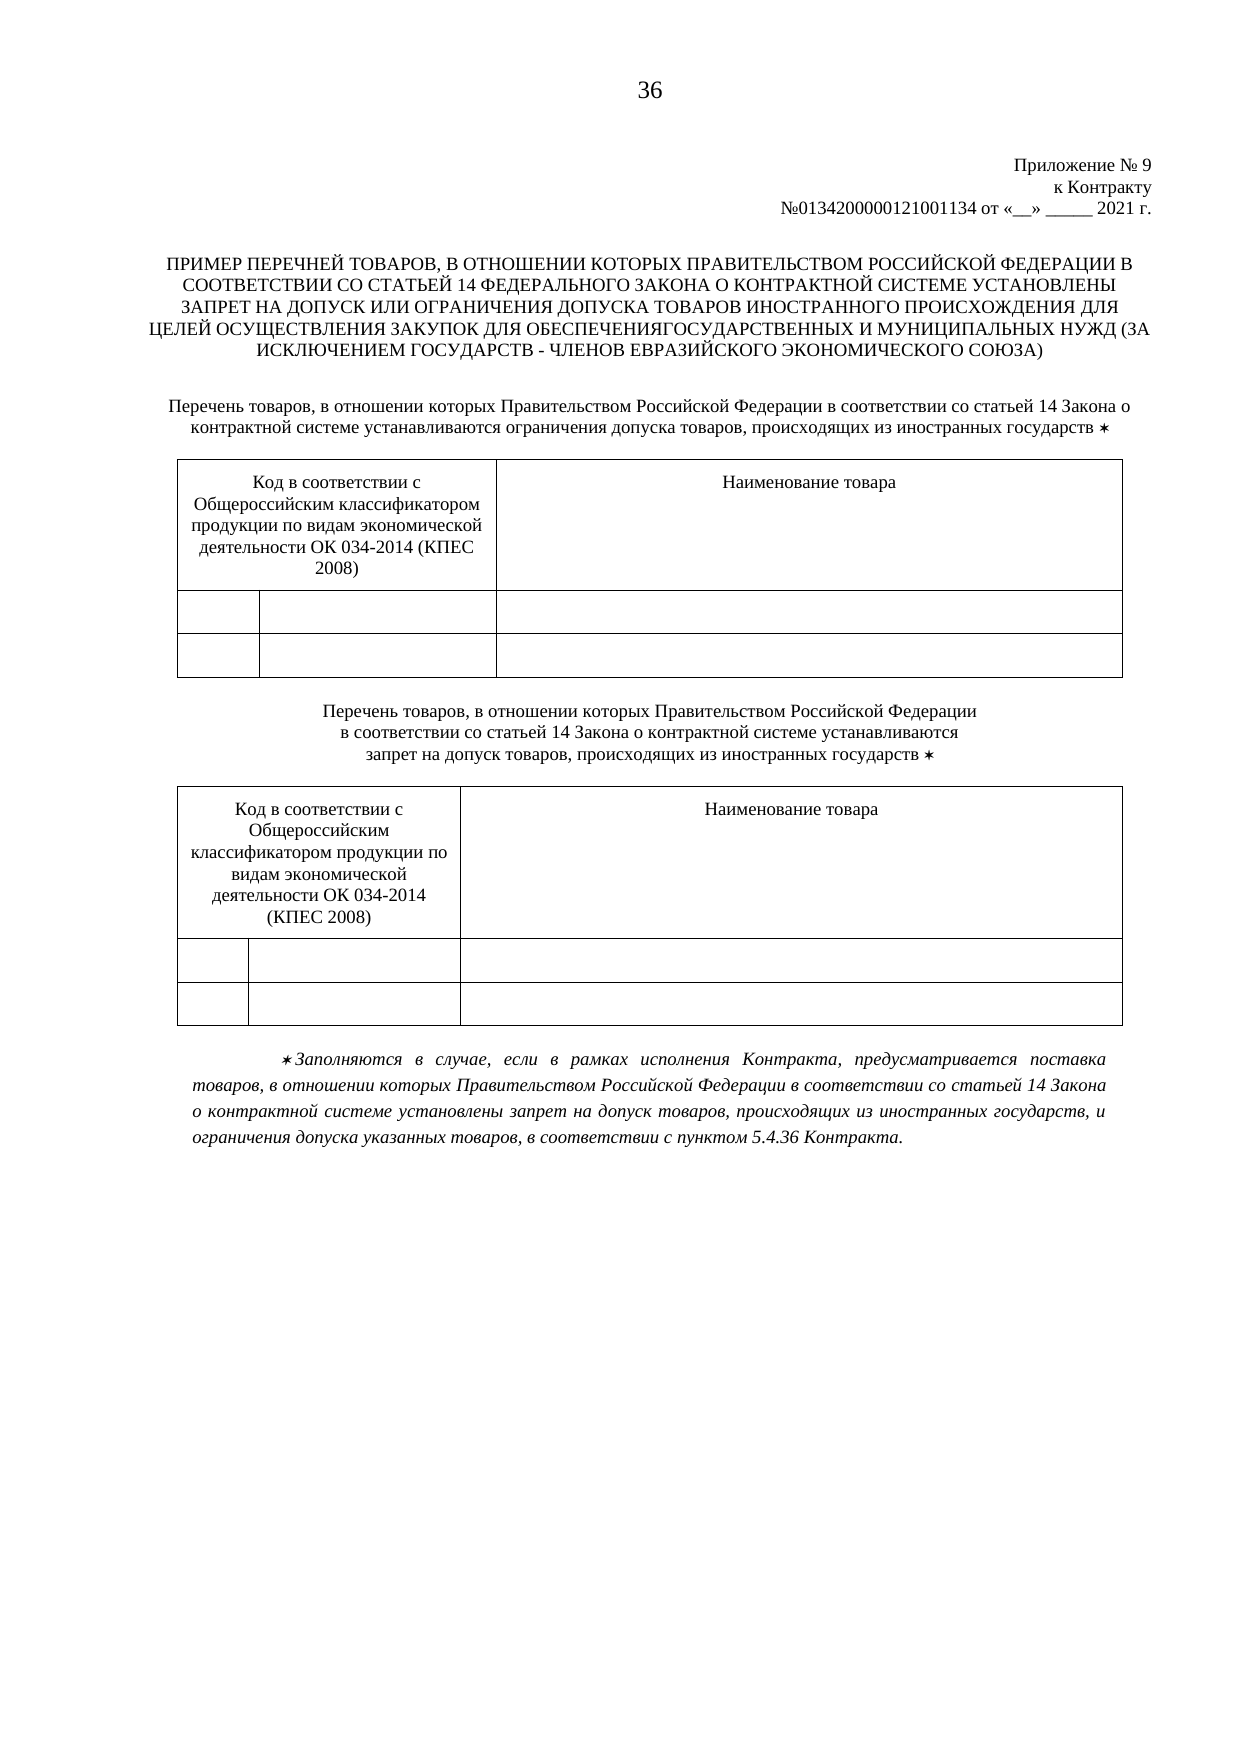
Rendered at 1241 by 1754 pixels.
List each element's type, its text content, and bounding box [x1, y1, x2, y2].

list Заполняются в случае, если в рамках исполнения Контракта, предусматривается поставка товаров, в отношении которых Правительством Российской Федерации в соответствии со статьей 14 Закона о контрактной системе установлены запрет на допуск товаров, происходящих из иностранных государств, и ограничения допуска указанных товаров, в соответствии с пунктом 5.4.36 Контракта. [192, 1048, 1108, 1147]
table_cell [178, 983, 248, 1025]
table_cell [249, 939, 460, 982]
text к Контракту [148, 176, 1152, 197]
table_cell [461, 939, 1122, 982]
table_cell [461, 983, 1122, 1025]
table_header Наименование товара [497, 460, 1122, 589]
table_cell [260, 634, 496, 677]
table_cell [178, 939, 248, 982]
text Приложение № 9 [148, 154, 1152, 176]
text Перечень товаров, в отношении которых Правительством Российской Федерации в соответствии со статьей 14 Закона о контрактной системе устанавливаются ограничения допуска товаров, происходящих из иностранных государств [148, 395, 1152, 438]
table_cell [260, 591, 496, 633]
table_cell [178, 591, 259, 633]
text №0134200000121001134 от «__» _____ 2021 г. [148, 197, 1152, 219]
text в соответствии со статьей 14 Закона о контрактной системе устанавливаются [148, 721, 1152, 743]
text ПРИМЕР ПЕРЕЧНЕЙ ТОВАРОВ, В ОТНОШЕНИИ КОТОРЫХ ПРАВИТЕЛЬСТВОМ РОССИЙСКОЙ ФЕДЕРАЦИИ В СООТВЕТСТВИИ СО СТАТЬЕЙ 14 ФЕДЕРАЛЬНОГО ЗАКОНА О КОНТРАКТНОЙ СИСТЕМЕ УСТАНОВЛЕНЫ ЗАПРЕТ НА ДОПУСК ИЛИ ОГРАНИЧЕНИЯ ДОПУСКА ТОВАРОВ ИНОСТРАННОГО ПРОИСХОЖДЕНИЯ ДЛЯ ЦЕЛЕЙ ОСУЩЕСТВЛЕНИЯ ЗАКУПОК ДЛЯ ОБЕСПЕЧЕНИЯГОСУДАРСТВЕННЫХ И МУНИЦИПАЛЬНЫХ НУЖД (ЗА ИСКЛЮЧЕНИЕМ ГОСУДАРСТВ - ЧЛЕНОВ ЕВРАЗИЙСКОГО ЭКОНОМИЧЕСКОГО СОЮЗА) [148, 253, 1152, 361]
table_header Код в соответствии с Общероссийским классификатором продукции по видам экономической деятельности ОК 034-2014 (КПЕС 2008) [178, 787, 460, 938]
text запрет на допуск товаров, происходящих из иностранных государств [148, 743, 1152, 764]
table_cell [178, 634, 259, 677]
table_header Наименование товара [461, 787, 1122, 938]
text Перечень товаров, в отношении которых Правительством Российской Федерации [148, 700, 1152, 721]
table_cell [249, 983, 460, 1025]
table_cell [497, 634, 1122, 677]
table_cell [497, 591, 1122, 633]
table_header Код в соответствии с Общероссийским классификатором продукции по видам экономической деятельности ОК 034-2014 (КПЕС 2008) [178, 460, 496, 589]
